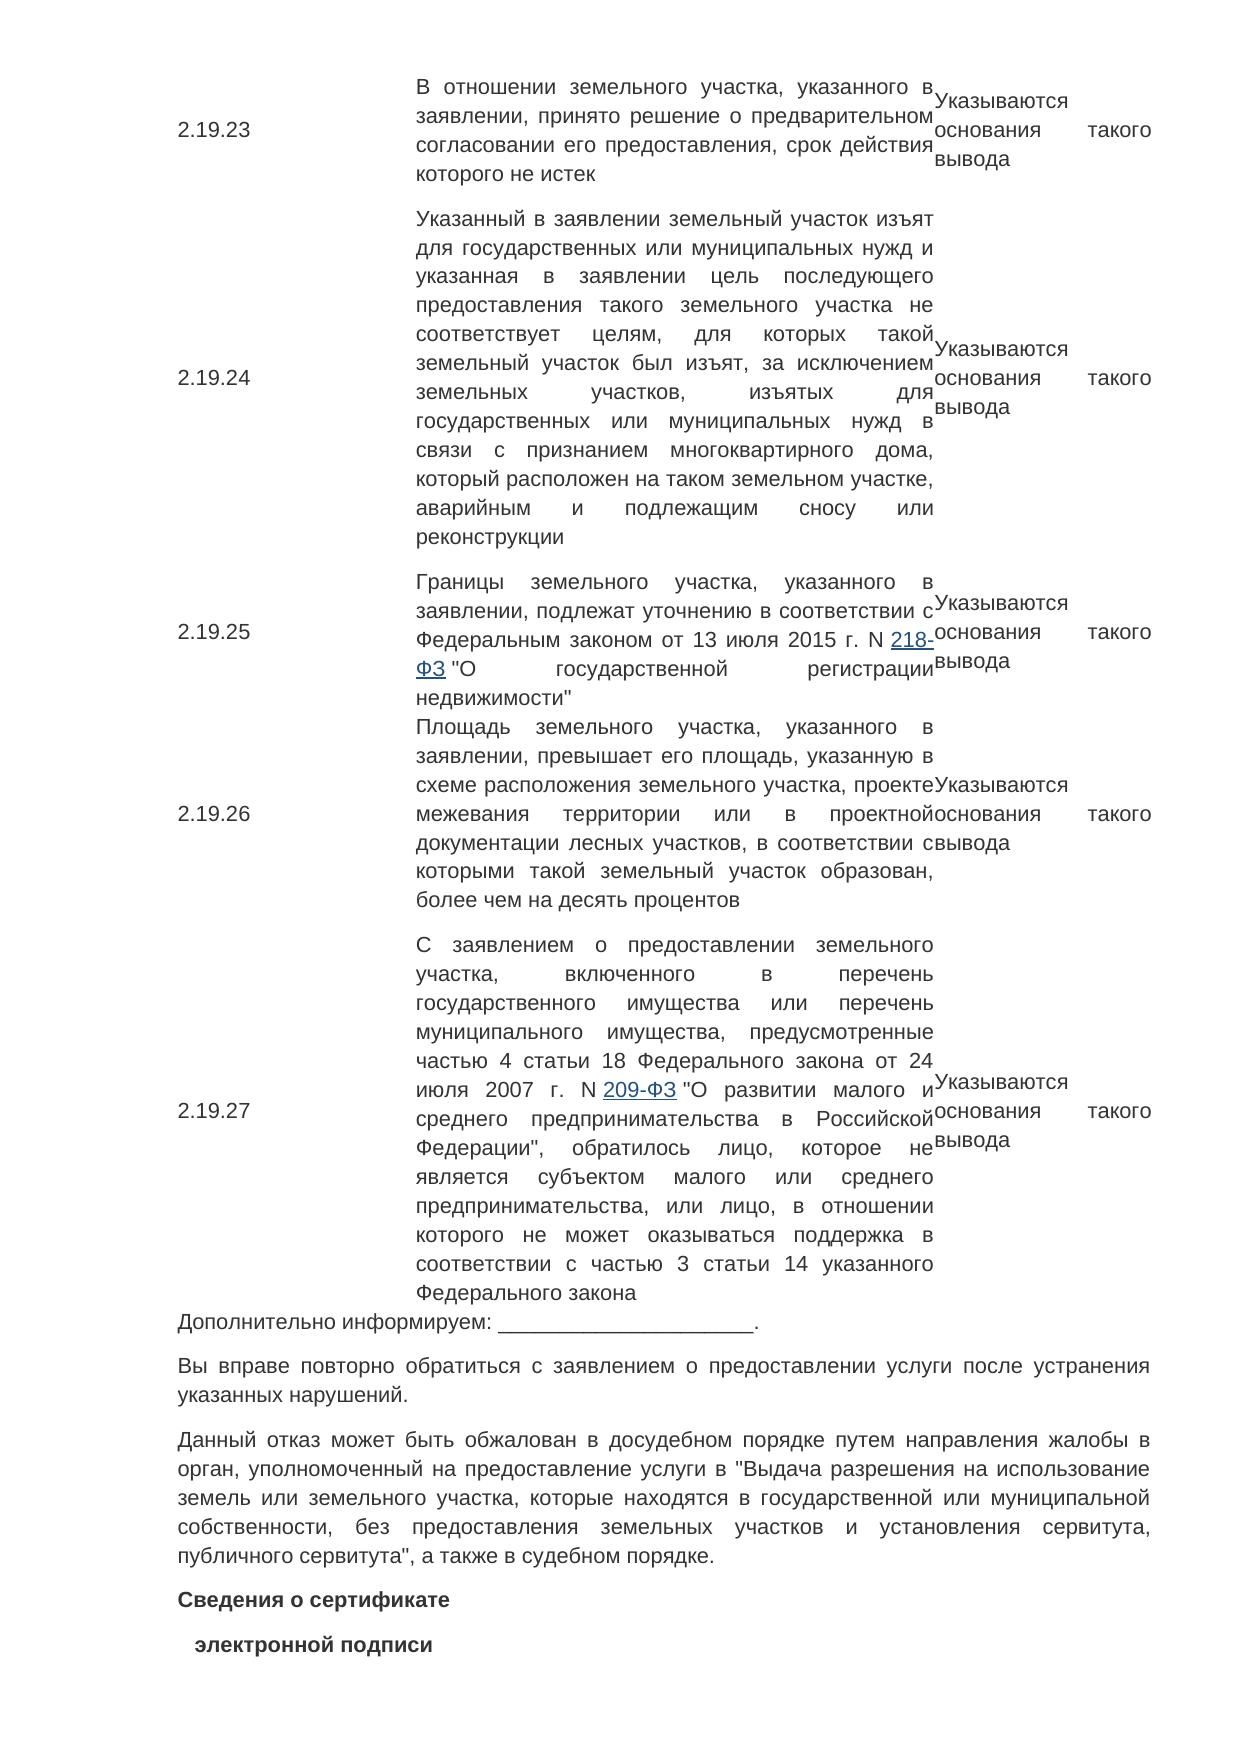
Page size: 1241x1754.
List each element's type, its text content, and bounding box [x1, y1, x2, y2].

text Вы вправе повторно обратиться с заявлением о предоставлении услуги после устранения указанных нарушений. [177, 1353, 1152, 1407]
table_cell 2.19.25 [177, 569, 416, 713]
text Данный отказ может быть обжалован в досудебном порядке путем направления жалобы в орган, уполномоченный на предоставление услуги в "Выдача разрешения на использование земель или земельного участка, которые находятся в государственной или муниципальной собственности, без предоставления земельных участков и установления сервитута, публичного сервитута", а также в судебном порядке. [177, 1427, 1152, 1568]
table_cell 2.19.23 [177, 74, 416, 205]
table_cell Указанный в заявлении земельный участок изъят для государственных или муниципальных нужд и указанная в заявлении цель последующего предоставления такого земельного участка не соответствует целям, для которых такой земельный участок был изъят, за исключением земельных участков, изъятых для государственных или муниципальных нужд в связи с признанием многоквартирного дома, который расположен на таком земельном участке, аварийным и подлежащим сносу или реконструкции [416, 205, 934, 569]
table_cell Указываются основания такого вывода [934, 569, 1152, 713]
table_cell Границы земельного участка, указанного в заявлении, подлежат уточнению в соответствии с Федеральным законом от 13 июля 2015 г. N 218-ФЗ "О государственной регистрации недвижимости" [416, 569, 934, 713]
table_cell 2.19.27 [177, 932, 416, 1308]
table_cell Указываются основания такого вывода [934, 205, 1152, 569]
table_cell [934, 74, 1152, 205]
table_cell Указываются основания такого вывода [934, 932, 1152, 1308]
text Дополнительно информируем: _____________________. [177, 1308, 1152, 1334]
table_cell С заявлением о предоставлении земельного участка, включенного в перечень государственного имущества или перечень муниципального имущества, предусмотренные частью 4 статьи 18 Федерального закона от 24 июля 2007 г. N 209-ФЗ "О развитии малого и среднего предпринимательства в Российской Федерации", обратилось лицо, которое не является субъектом малого или среднего предпринимательства, или лицо, в отношении которого не может оказываться поддержка в соответствии с частью 3 статьи 14 указанного Федерального закона [416, 932, 934, 1308]
table_cell Площадь земельного участка, указанного в заявлении, превышает его площадь, указанную в схеме расположения земельного участка, проекте межевания территории или в проектной документации лесных участков, в соответствии с которыми такой земельный участок образован, более чем на десять процентов [416, 714, 934, 932]
table_cell 2.19.24 [177, 205, 416, 569]
table_cell В отношении земельного участка, указанного в заявлении, принято решение о предварительном согласовании его предоставления, срок действия которого не истек [416, 74, 934, 205]
table_header Сведения о сертификате электронной подписи [177, 1587, 450, 1676]
table_cell Указываются основания такого вывода [934, 714, 1152, 932]
table_cell 2.19.26 [177, 714, 416, 932]
